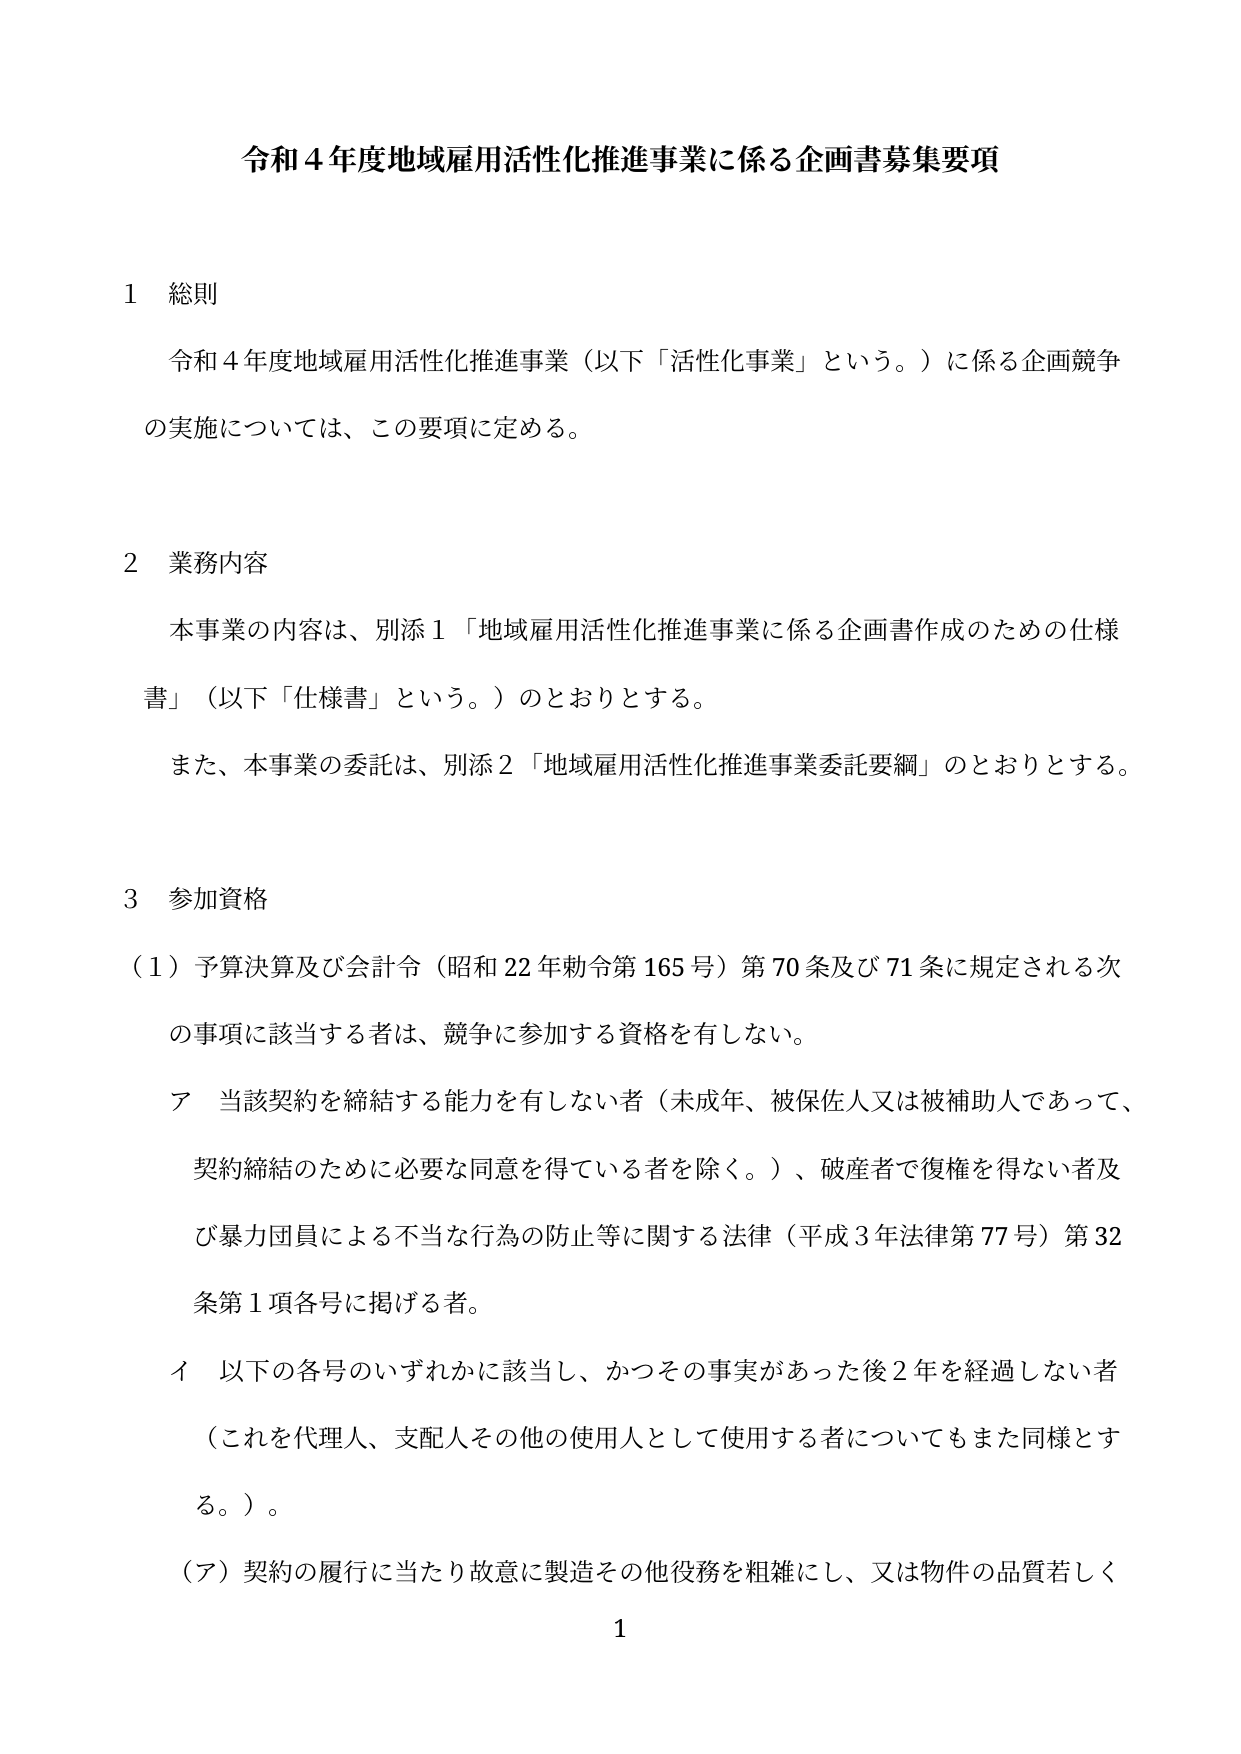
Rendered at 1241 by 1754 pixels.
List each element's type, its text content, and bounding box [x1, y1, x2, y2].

text 本事業の内容は、別添１「地域雇用活性化推進事業に係る企画書作成のための仕様書」（以下「仕様書」という。）のとおりとする。 [118, 595, 1122, 730]
text （１）予算決算及び会計令（昭和22年勅令第165号）第70条及び71条に規定される次の事項に該当する者は、競争に参加する資格を有しない。 [118, 932, 1122, 1066]
subtitle ３ 参加資格 [118, 864, 1122, 932]
subtitle １ 総則 [118, 259, 1122, 326]
text 令和４年度地域雇用活性化推進事業（以下「活性化事業」という。）に係る企画競争の実施については、この要項に定める。 [143, 326, 1122, 461]
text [168, 1537, 1122, 1605]
text イ 以下の各号のいずれかに該当し、かつその事実があった後２年を経過しない者（これを代理人、支配人その他の使用人として使用する者についてもまた同様とする。）。 [168, 1336, 1122, 1537]
text また、本事業の委託は、別添２「地域雇用活性化推進事業委託要綱」のとおりとする。 [118, 730, 1122, 797]
text ア 当該契約を締結する能力を有しない者（未成年、被保佐人又は被補助人であって、契約締結のために必要な同意を得ている者を除く。）、破産者で復権を得ない者及び暴力団員による不当な行為の防止等に関する法律（平成３年法律第77号）第32条第１項各号に掲げる者。 [168, 1066, 1122, 1336]
subtitle ２ 業務内容 [118, 528, 1122, 595]
text 令和４年度地域雇用活性化推進事業に係る企画書募集要項 [118, 124, 1122, 192]
